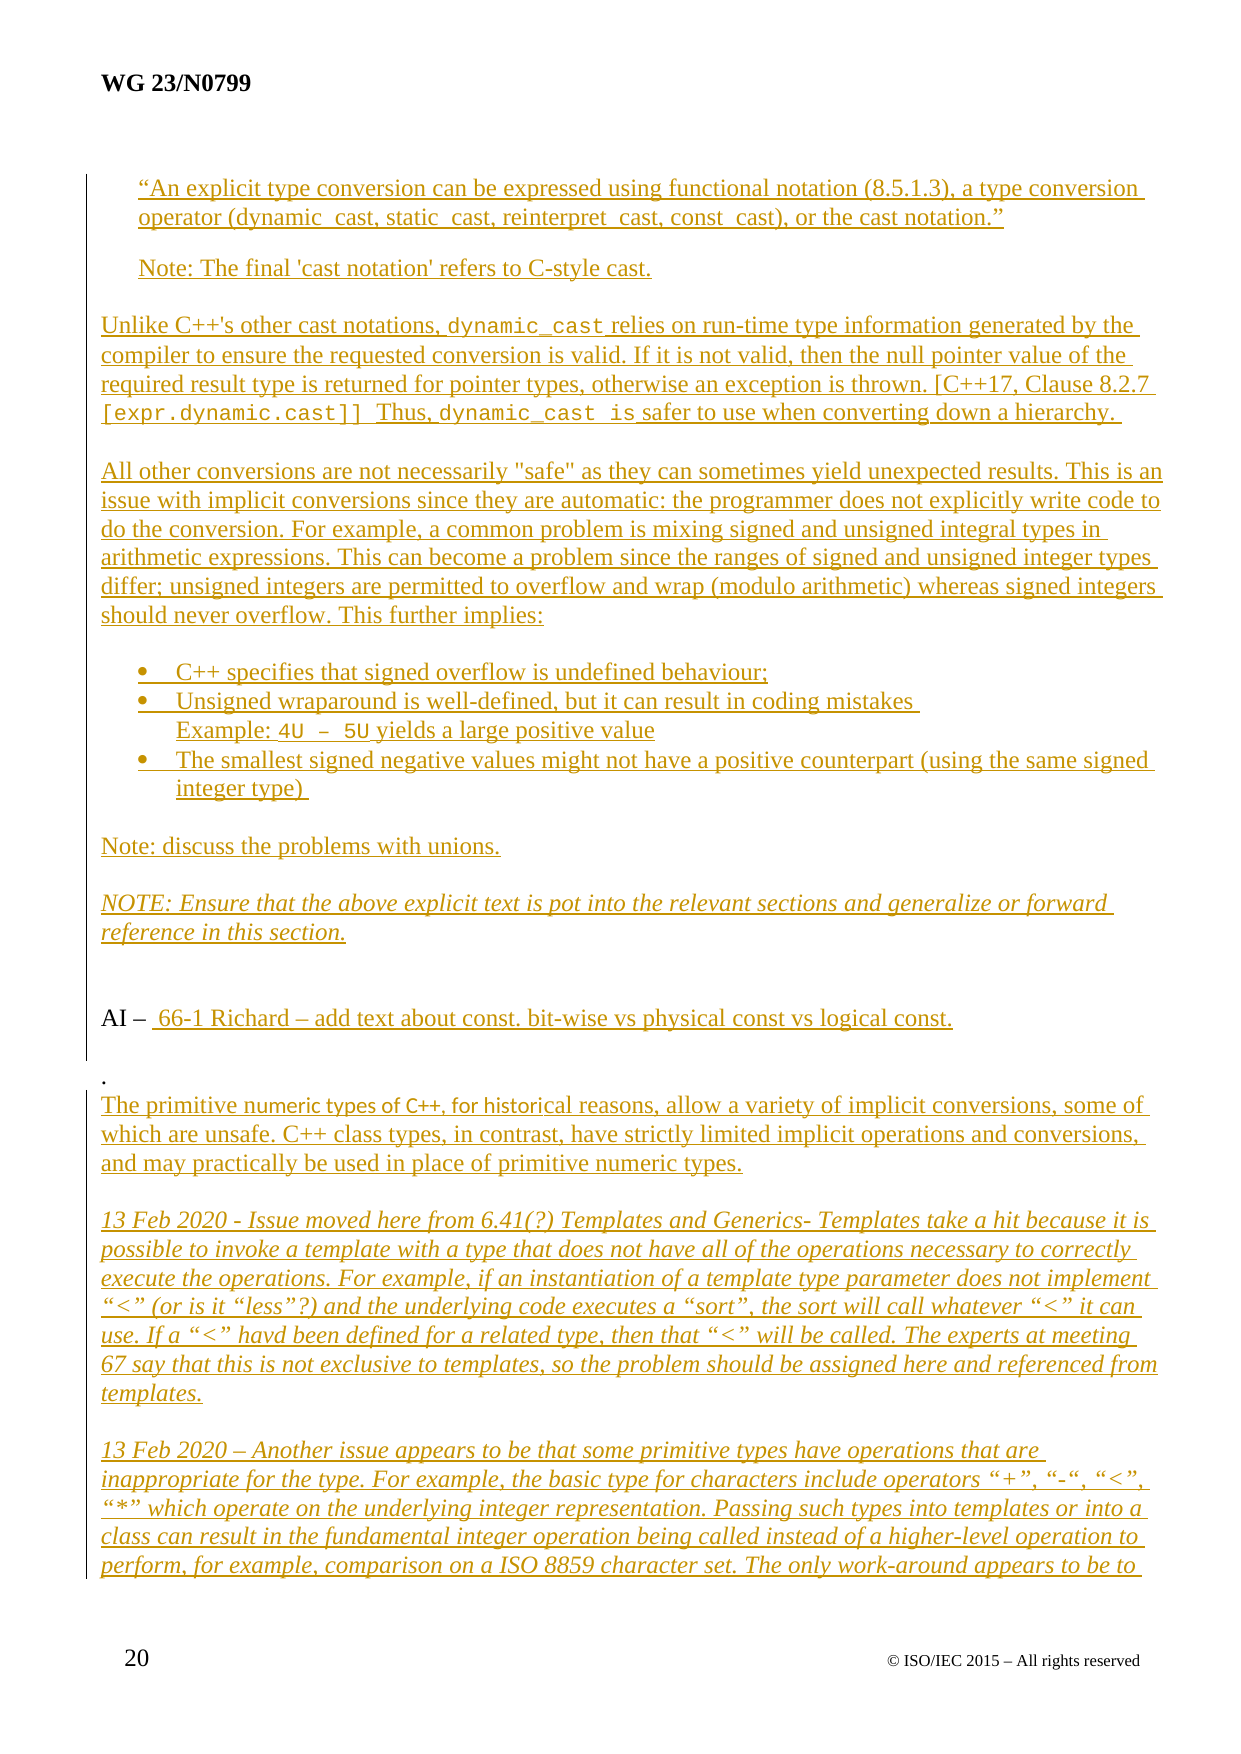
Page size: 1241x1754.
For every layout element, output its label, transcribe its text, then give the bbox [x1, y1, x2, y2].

text . [101, 1061, 1164, 1090]
text AI – [101, 1003, 1164, 1032]
